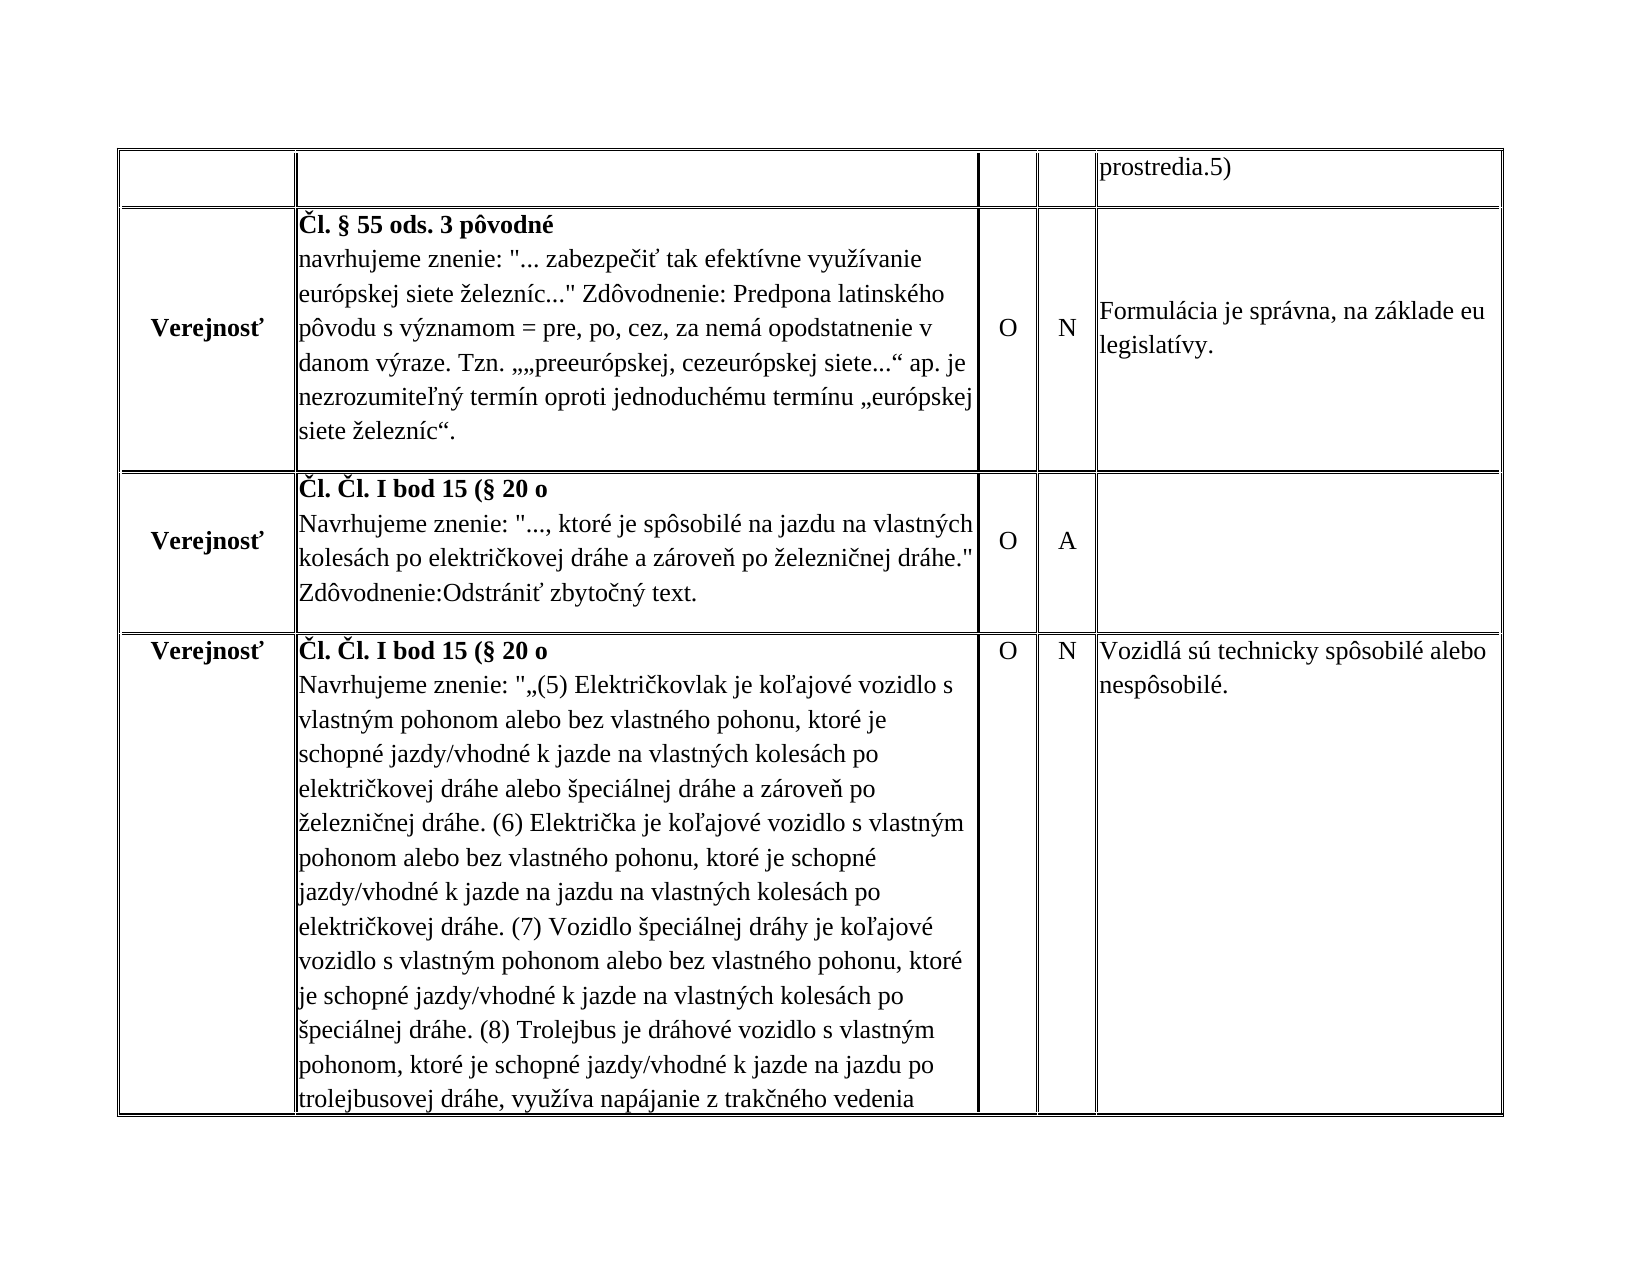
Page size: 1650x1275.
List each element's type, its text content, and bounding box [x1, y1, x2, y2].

table_cell Formulácia je správna, na základe eu legislatívy. [1097, 206, 1502, 470]
table_cell [1098, 470, 1501, 632]
table_cell N [1038, 151, 1097, 206]
table_cell O [980, 209, 1036, 470]
table_cell O [978, 151, 1038, 206]
table_cell Verejnosť [118, 632, 296, 1113]
table_cell N [1039, 209, 1095, 470]
table_cell O [980, 474, 1036, 632]
table_cell Verejnosť [120, 470, 294, 632]
table_cell Verejnosť [118, 206, 296, 470]
table_cell Verejnosť [118, 149, 296, 206]
table_cell Čl. Čl. I bod 15 (§ 20 o Navrhujeme znenie: "..., ktoré je spôsobilé na jazdu na vlastných kolesách po električkovej dráhe a zároveň po železničnej dráhe." Zdôvodnenie:Odstrániť zbytočný text. [298, 474, 977, 632]
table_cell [296, 151, 978, 206]
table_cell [296, 635, 978, 1113]
table_cell N [1038, 635, 1097, 1113]
table_cell O [978, 635, 1038, 1113]
table_cell Čl. § 55 ods. 3 pôvodné navrhujeme znenie: "... zabezpečiť tak efektívne využívanie európskej siete železníc..." Zdôvodnenie: Predpona latinského pôvodu s významom = pre, po, cez, za nemá opodstatnenie v danom výraze. Tzn. „„preeurópskej, cezeurópskej siete...“ ap. je nezrozumiteľný termín oproti jednoduchému termínu „európskej siete železníc“. [298, 209, 977, 470]
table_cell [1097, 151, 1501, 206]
table_cell A [1039, 474, 1095, 632]
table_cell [1097, 632, 1502, 1113]
